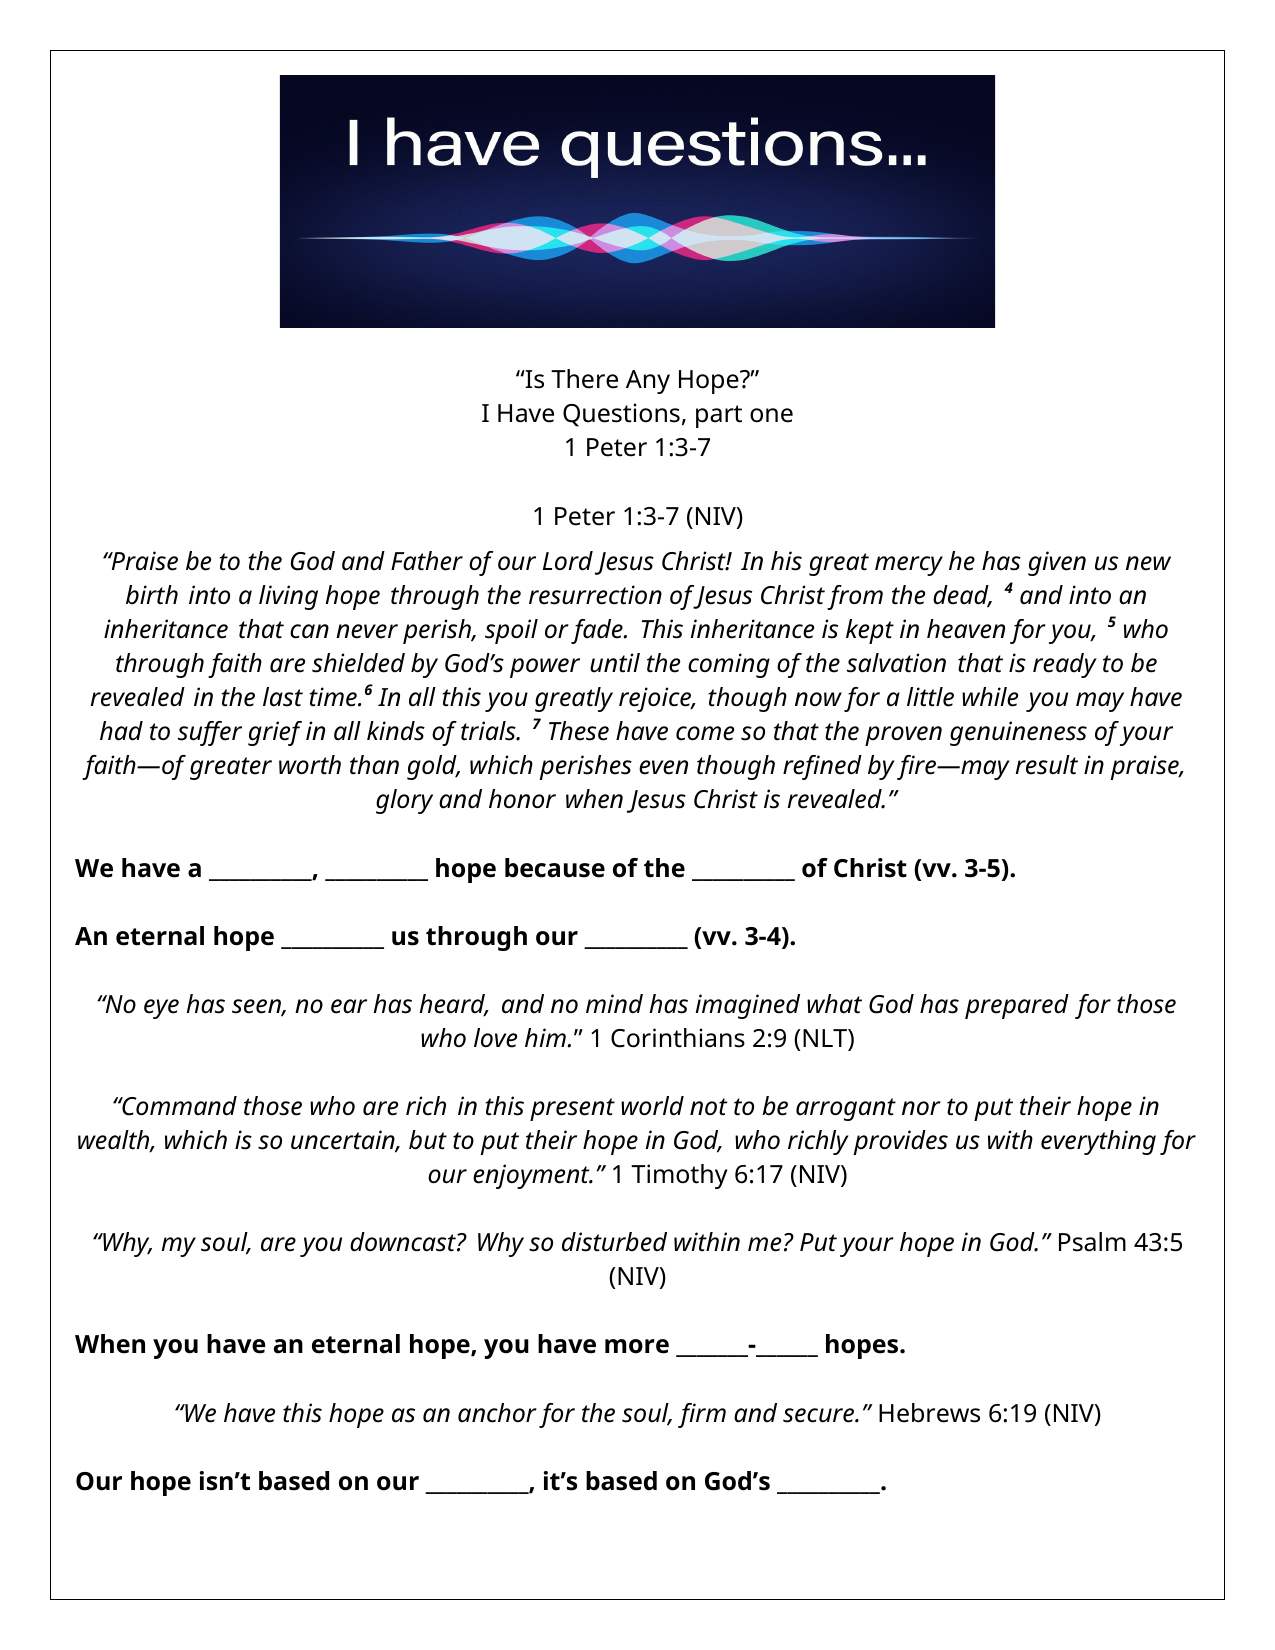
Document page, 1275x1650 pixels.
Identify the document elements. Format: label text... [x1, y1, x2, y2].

text 1 Peter 1:3-7 [75, 430, 1200, 464]
text “Command those who are rich in this present world not to be arrogant nor to put their hope in wealth, which is so uncertain, but to put their hope in God, who richly provides us with everything for our enjoyment.” 1 Timothy 6:17 (NIV) [75, 1089, 1200, 1191]
picture [279, 75, 996, 328]
text An eternal hope __________ us through our __________ (vv. 3-4). [75, 918, 1200, 952]
text “Is There Any Hope?” [75, 362, 1200, 396]
text When you have an eternal hope, you have more _______-______ hopes. [75, 1327, 1200, 1361]
text “No eye has seen, no ear has heard, and no mind has imagined what God has prepared for those who love him.” 1 Corinthians 2:9 (NLT) [75, 986, 1200, 1054]
text I Have Questions, part one [75, 396, 1200, 430]
text We have a __________, __________ hope because of the __________ of Christ (vv. 3-5). [75, 850, 1200, 884]
text 1 Peter 1:3-7 (NIV) [75, 498, 1200, 532]
text “Why, my soul, are you downcast? Why so disturbed within me? Put your hope in God.” Psalm 43:5 (NIV) [75, 1225, 1200, 1293]
text “We have this hope as an anchor for the soul, firm and secure.” Hebrews 6:19 (NIV) [75, 1395, 1200, 1429]
text Our hope isn’t based on our __________, it’s based on God’s __________. [75, 1463, 1200, 1497]
text “Praise be to the God and Father of our Lord Jesus Christ! In his great mercy he has given us new birth into a living hope through the resurrection of Jesus Christ from the dead, 4 and into an inheritance that can never perish, spoil or fade. This inheritance is kept in heaven for you, 5 who through faith are shielded by God’s power until the coming of the salvation that is ready to be revealed in the last time.6 In all this you greatly rejoice, though now for a little while you may have had to suffer grief in all kinds of trials. 7 These have come so that the proven genuineness of your faith—of greater worth than gold, which perishes even though refined by fire—may result in praise, glory and honor when Jesus Christ is revealed.” [75, 544, 1200, 816]
